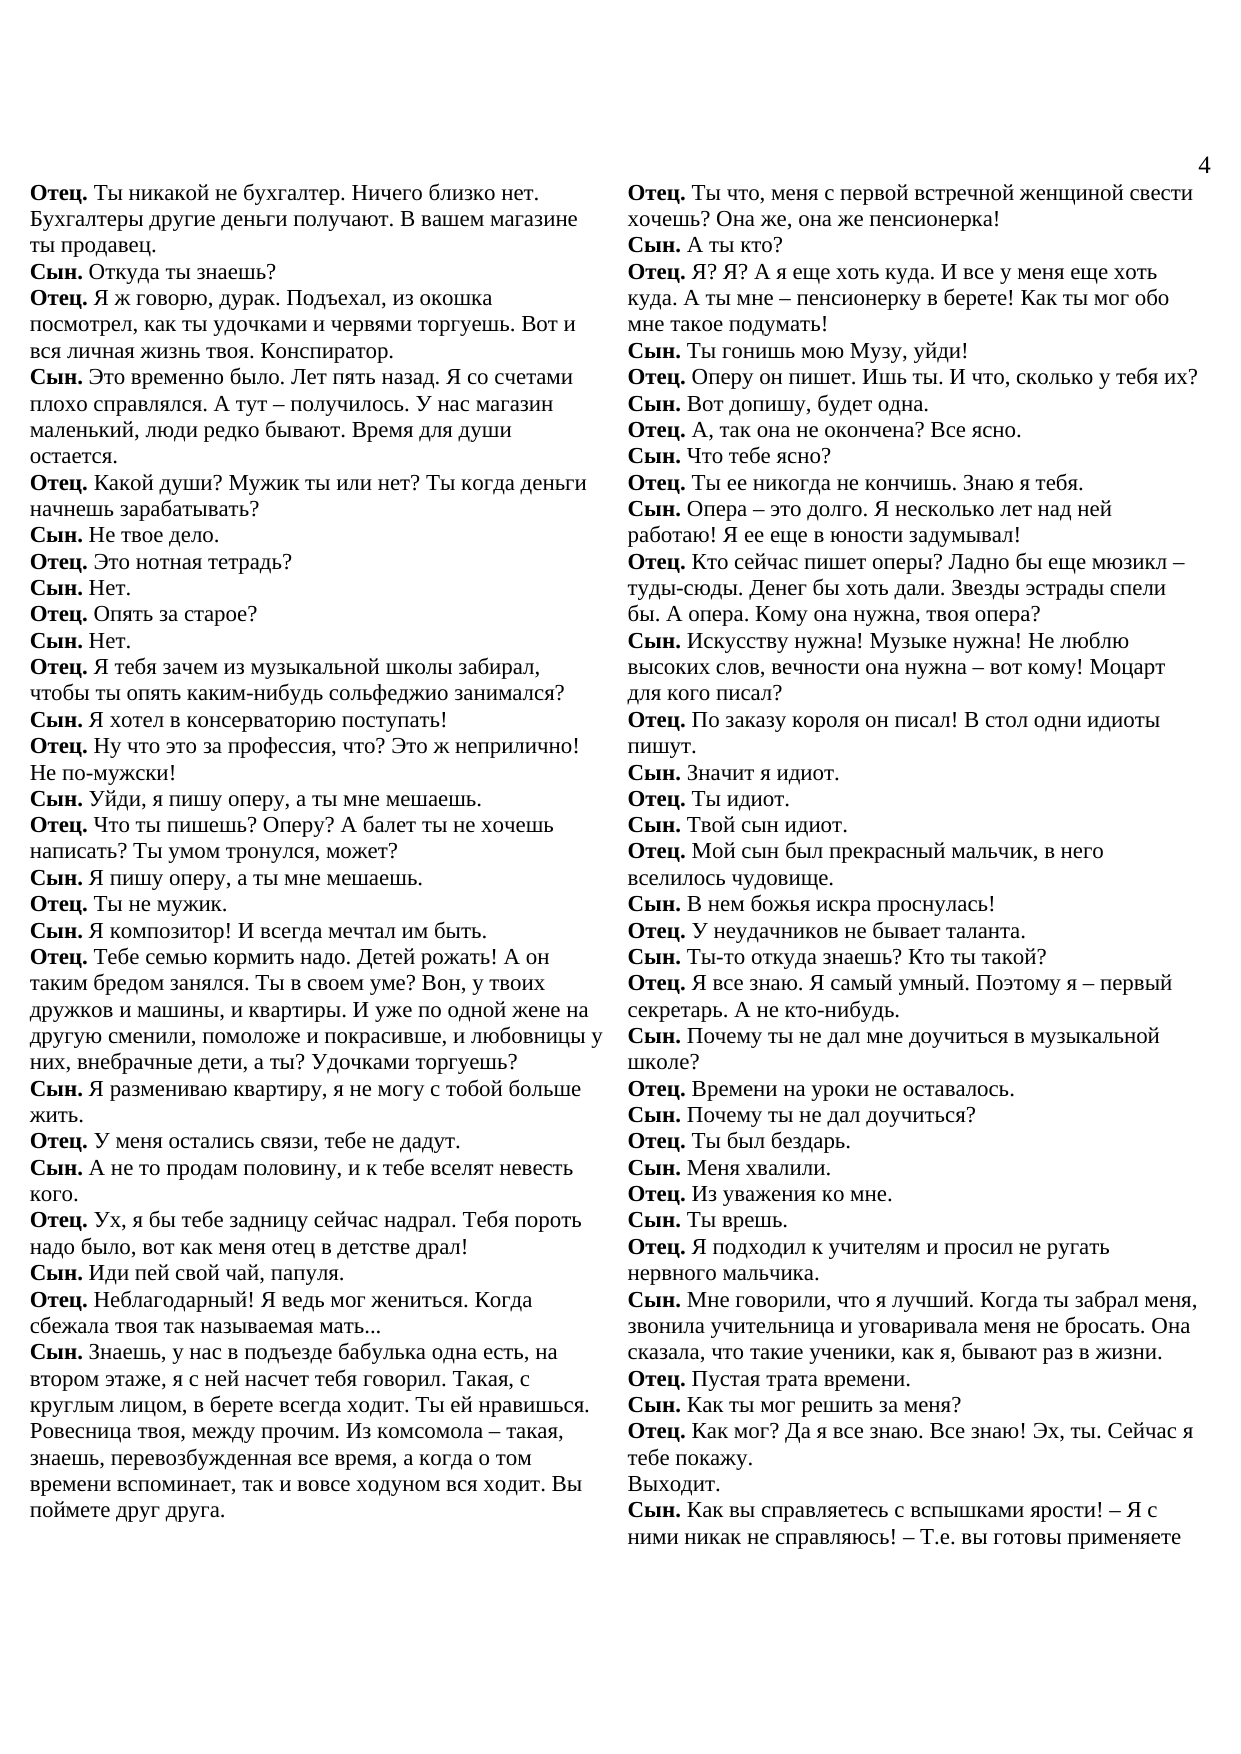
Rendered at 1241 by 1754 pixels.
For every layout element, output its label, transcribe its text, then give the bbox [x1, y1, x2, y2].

text Отец. Как мог? Да я все знаю. Все знаю! Эх, ты. Сейчас я тебе покажу. [627, 1417, 1204, 1470]
text Отец. Кто сейчас пишет оперы? Ладно бы еще мюзикл – туды-сюды. Денег бы хоть дали. Звезды эстрады спели бы. А опера. Кому она нужна, твоя опера? [627, 548, 1204, 627]
text Сын. Это временно было. Лет пять назад. Я со счетами плохо справлялся. А тут – получилось. У нас магазин маленький, люди редко бывают. Время для души остается. [29, 363, 606, 469]
text Сын. Я композитор! И всегда мечтал им быть. [29, 917, 606, 943]
text Отец. Что ты пишешь? Оперу? А балет ты не хочешь написать? Ты умом тронулся, может? [29, 811, 606, 864]
text Отец. Ты ее никогда не кончишь. Знаю я тебя. [627, 469, 1204, 495]
text Отец. У неудачников не бывает таланта. [627, 917, 1204, 943]
text Отец. Я тебя зачем из музыкальной школы забирал, чтобы ты опять каким-нибудь сольфеджио занимался? [29, 653, 606, 706]
text Сын. А не то продам половину, и к тебе вселят невесть кого. [29, 1154, 606, 1207]
text Сын. Я размениваю квартиру, я не могу с тобой больше жить. [29, 1075, 606, 1127]
text Отец. А, так она не окончена? Все ясно. [627, 416, 1204, 442]
text Отец. Я подходил к учителям и просил не ругать нервного мальчика. [627, 1233, 1204, 1286]
text Отец. Времени на уроки не оставалось. [627, 1075, 1204, 1101]
text Сын. Уйди, я пишу оперу, а ты мне мешаешь. [29, 785, 606, 811]
text Сын. Почему ты не дал мне доучиться в музыкальной школе? [627, 1022, 1204, 1075]
text Сын. Откуда ты знаешь? [29, 258, 606, 284]
text Отец. По заказу короля он писал! В стол одни идиоты пишут. [627, 706, 1204, 758]
text Отец. Это нотная тетрадь? [29, 548, 606, 574]
text Отец. Опять за старое? [29, 600, 606, 627]
text Сын. Почему ты не дал доучиться? [627, 1101, 1204, 1127]
text Отец. Ты идиот. [627, 785, 1204, 811]
text Сын. Что тебе ясно? [627, 442, 1204, 469]
text Сын. Как ты мог решить за меня? [627, 1391, 1204, 1417]
text Отец. У меня остались связи, тебе не дадут. [29, 1127, 606, 1154]
text Сын. Нет. [29, 574, 606, 600]
text Сын. Твой сын идиот. [627, 811, 1204, 838]
text Сын. Ты гонишь мою Музу, уйди! [627, 337, 1204, 363]
text Отец. Ну что это за профессия, что? Это ж неприлично! Не по-мужски! [29, 732, 606, 785]
text Сын. Ты врешь. [627, 1207, 1204, 1233]
text Сын. Опера – это долго. Я несколько лет над ней работаю! Я ее еще в юности задумывал! [627, 495, 1204, 548]
text Отец. Ты не мужик. [29, 890, 606, 917]
text Отец. Какой души? Мужик ты или нет? Ты когда деньги начнешь зарабатывать? [29, 469, 606, 521]
text Отец. Из уважения ко мне. [627, 1180, 1204, 1207]
text Сын. Ты-то откуда знаешь? Кто ты такой? [627, 943, 1204, 969]
text Сын. Я хотел в консерваторию поступать! [29, 706, 606, 732]
text Отец. Неблагодарный! Я ведь мог жениться. Когда сбежала твоя так называемая мать... [29, 1286, 606, 1338]
text Сын. А ты кто? [627, 231, 1204, 258]
text Сын. Искусству нужна! Музыке нужна! Не люблю высоких слов, вечности она нужна – вот кому! Моцарт для кого писал? [627, 627, 1204, 706]
text Сын. Я пишу оперу, а ты мне мешаешь. [29, 864, 606, 890]
text Сын. Знаешь, у нас в подъезде бабулька одна есть, на втором этаже, я с ней насчет тебя говорил. Такая, с круглым лицом, в берете всегда ходит. Ты ей нравишься. Ровесница твоя, между прочим. Из комсомола – такая, знаешь, перевозбужденная все время, а когда о том времени вспоминает, так и вовсе ходуном вся ходит. Вы поймете друг друга. [29, 1338, 606, 1523]
text Отец. Ты что, меня с первой встречной женщиной свести хочешь? Она же, она же пенсионерка! [627, 179, 1204, 231]
text Сын. Нет. [29, 627, 606, 653]
text Сын. Мне говорили, что я лучший. Когда ты забрал меня, звонила учительница и уговаривала меня не бросать. Она сказала, что такие ученики, как я, бывают раз в жизни. [627, 1286, 1204, 1365]
text Отец. Ты никакой не бухгалтер. Ничего близко нет. Бухгалтеры другие деньги получают. В вашем магазине ты продавец. [29, 179, 606, 258]
text Отец. Я? Я? А я еще хоть куда. И все у меня еще хоть куда. А ты мне – пенсионерку в берете! Как ты мог обо мне такое подумать! [627, 258, 1204, 337]
text Отец. Я ж говорю, дурак. Подъехал, из окошка посмотрел, как ты удочками и червями торгуешь. Вот и вся личная жизнь твоя. Конспиратор. [29, 284, 606, 363]
text Отец. Оперу он пишет. Ишь ты. И что, сколько у тебя их? [627, 363, 1204, 389]
text Отец. Ты был бездарь. [627, 1127, 1204, 1154]
text Сын. Иди пей свой чай, папуля. [29, 1259, 606, 1286]
text Отец. Ух, я бы тебе задницу сейчас надрал. Тебя пороть надо было, вот как меня отец в детстве драл! [29, 1207, 606, 1259]
text Отец. Тебе семью кормить надо. Детей рожать! А он таким бредом занялся. Ты в своем уме? Вон, у твоих дружков и машины, и квартиры. И уже по одной жене на другую сменили, помоложе и покрасивше, и любовницы у них, внебрачные дети, а ты? Удочками торгуешь? [29, 943, 606, 1075]
text Отец. Пустая трата времени. [627, 1365, 1204, 1391]
text Сын. Меня хвалили. [627, 1154, 1204, 1180]
text Сын. Вот допишу, будет одна. [627, 389, 1204, 416]
text Отец. Я все знаю. Я самый умный. Поэтому я – первый секретарь. А не кто-нибудь. [627, 969, 1204, 1022]
text Выходит. [627, 1470, 1204, 1496]
text Сын. Не твое дело. [29, 521, 606, 548]
text Сын. В нем божья искра проснулась! [627, 890, 1204, 917]
text Отец. Мой сын был прекрасный мальчик, в него вселилось чудовище. [627, 838, 1204, 890]
text Сын. Значит я идиот. [627, 758, 1204, 785]
